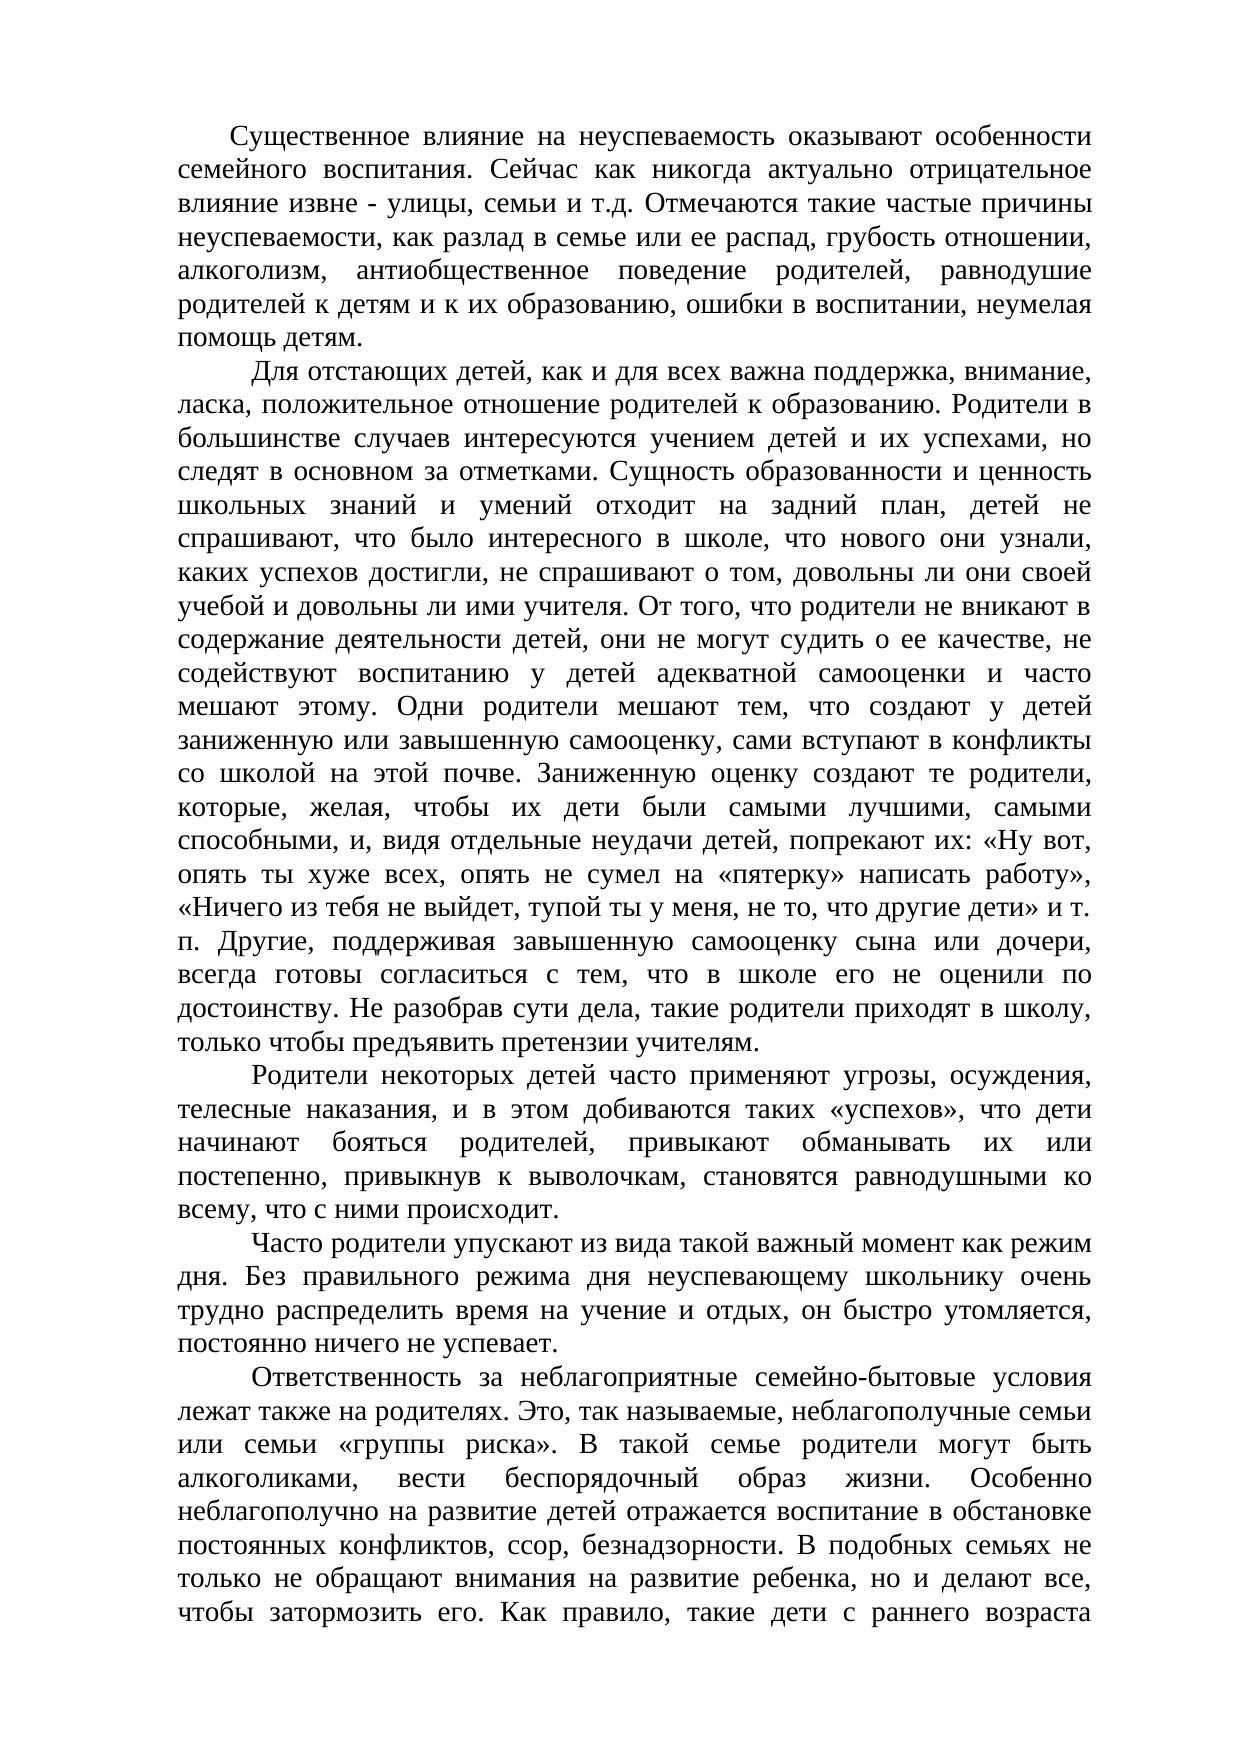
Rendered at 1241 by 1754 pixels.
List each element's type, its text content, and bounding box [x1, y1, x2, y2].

text Часто родители упускают из вида такой важный момент как режим дня. Без правильного режима дня неуспевающему школьнику очень трудно распределить время на учение и отдых, он быстро утомляется, постоянно ничего не успевает. [177, 1225, 1093, 1359]
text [177, 1359, 1093, 1627]
text Существенное влияние на неуспеваемость оказывают особенности семейного воспитания. Сейчас как никогда актуально отрицательное влияние извне - улицы, семьи и т.д. Отмечаются такие частые причины неуспеваемости, как разлад в семье или ее распад, грубость отношении, алкоголизм, антиобщественное поведение родителей, равнодушие родителей к детям и к их образованию, ошибки в воспитании, неумелая помощь детям. [177, 118, 1093, 353]
text Родители некоторых детей часто применяют угрозы, осуждения, телесные наказания, и в этом добиваются таких «успехов», что дети начинают бояться родителей, привыкают обманывать их или постепенно, привыкнув к выволочкам, становятся равнодушными ко всему, что с ними происходит. [177, 1057, 1093, 1225]
text Для отстающих детей, как и для всех важна поддержка, внимание, ласка, положительное отношение родителей к образованию. Родители в большинстве случаев интересуются учением детей и их успехами, но следят в основном за отметками. Сущность образованности и ценность школьных знаний и умений отходит на задний план, детей не спрашивают, что было интересного в школе, что нового они узнали, каких успехов достигли, не спрашивают о том, довольны ли они своей учебой и довольны ли ими учителя. От того, что родители не вникают в содержание деятельности детей, они не могут судить о ее качестве, не содействуют воспитанию у детей адекватной самооценки и часто мешают этому. Одни родители мешают тем, что создают у детей заниженную или завышенную самооценку, сами вступают в конфликты со школой на этой почве. Заниженную оценку создают те родители, которые, желая, чтобы их дети были самыми лучшими, самыми способными, и, видя отдельные неудачи детей, попрекают их: «Ну вот, опять ты хуже всех, опять не сумел на «пятерку» написать работу», «Ничего из тебя не выйдет, тупой ты у меня, не то, что другие дети» и т. п. Другие, поддерживая завышенную самооценку сына или дочери, всегда готовы согласиться с тем, что в школе его не оценили по достоинству. Не разобрав сути дела, такие родители приходят в школу, только чтобы предъявить претензии учителям. [177, 353, 1093, 1057]
